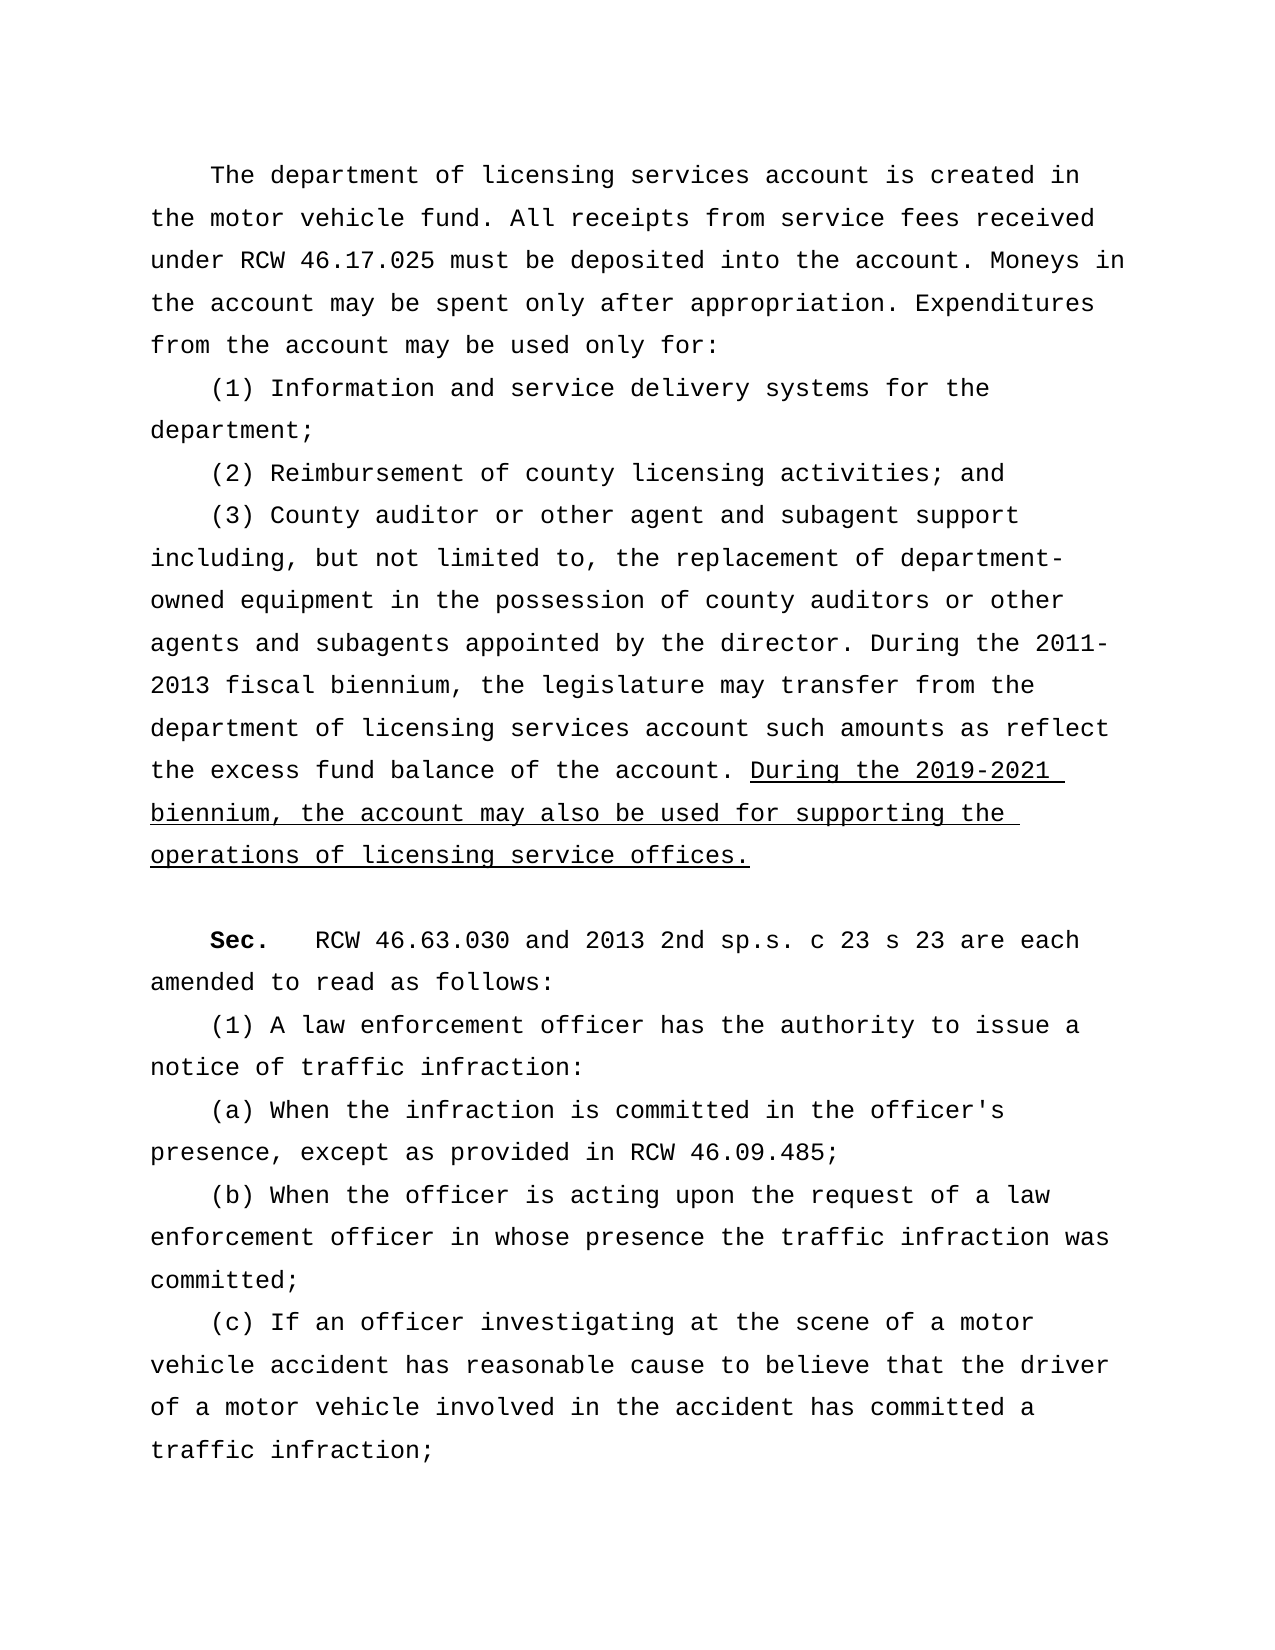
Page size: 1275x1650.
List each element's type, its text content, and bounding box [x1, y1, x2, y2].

text (3) County auditor or other agent and subagent support including, but not limited to, the replacement of department-owned equipment in the possession of county auditors or other agents and subagents appointed by the director. During the 2011-2013 fiscal biennium, the legislature may transfer from the department of licensing services account such amounts as reflect the excess fund balance of the account. During the 2019-2021 biennium, the account may also be used for supporting the operations of licensing service offices. [150, 490, 1125, 872]
text (b) When the officer is acting upon the request of a law enforcement officer in whose presence the traffic infraction was committed; [150, 1169, 1125, 1297]
text (1) A law enforcement officer has the authority to issue a notice of traffic infraction: [150, 999, 1125, 1084]
text Sec. RCW 46.63.030 and 2013 2nd sp.s. c 23 s 23 are each amended to read as follows: [150, 914, 1125, 999]
text (c) If an officer investigating at the scene of a motor vehicle accident has reasonable cause to believe that the driver of a motor vehicle involved in the accident has committed a traffic infraction; [150, 1297, 1125, 1467]
text (2) Reimbursement of county licensing activities; and [150, 447, 1125, 490]
text The department of licensing services account is created in the motor vehicle fund. All receipts from service fees received under RCW 46.17.025 must be deposited into the account. Moneys in the account may be spent only after appropriation. Expenditures from the account may be used only for: [150, 150, 1125, 362]
text (1) Information and service delivery systems for the department; [150, 362, 1125, 447]
text (a) When the infraction is committed in the officer's presence, except as provided in RCW 46.09.485; [150, 1084, 1125, 1169]
